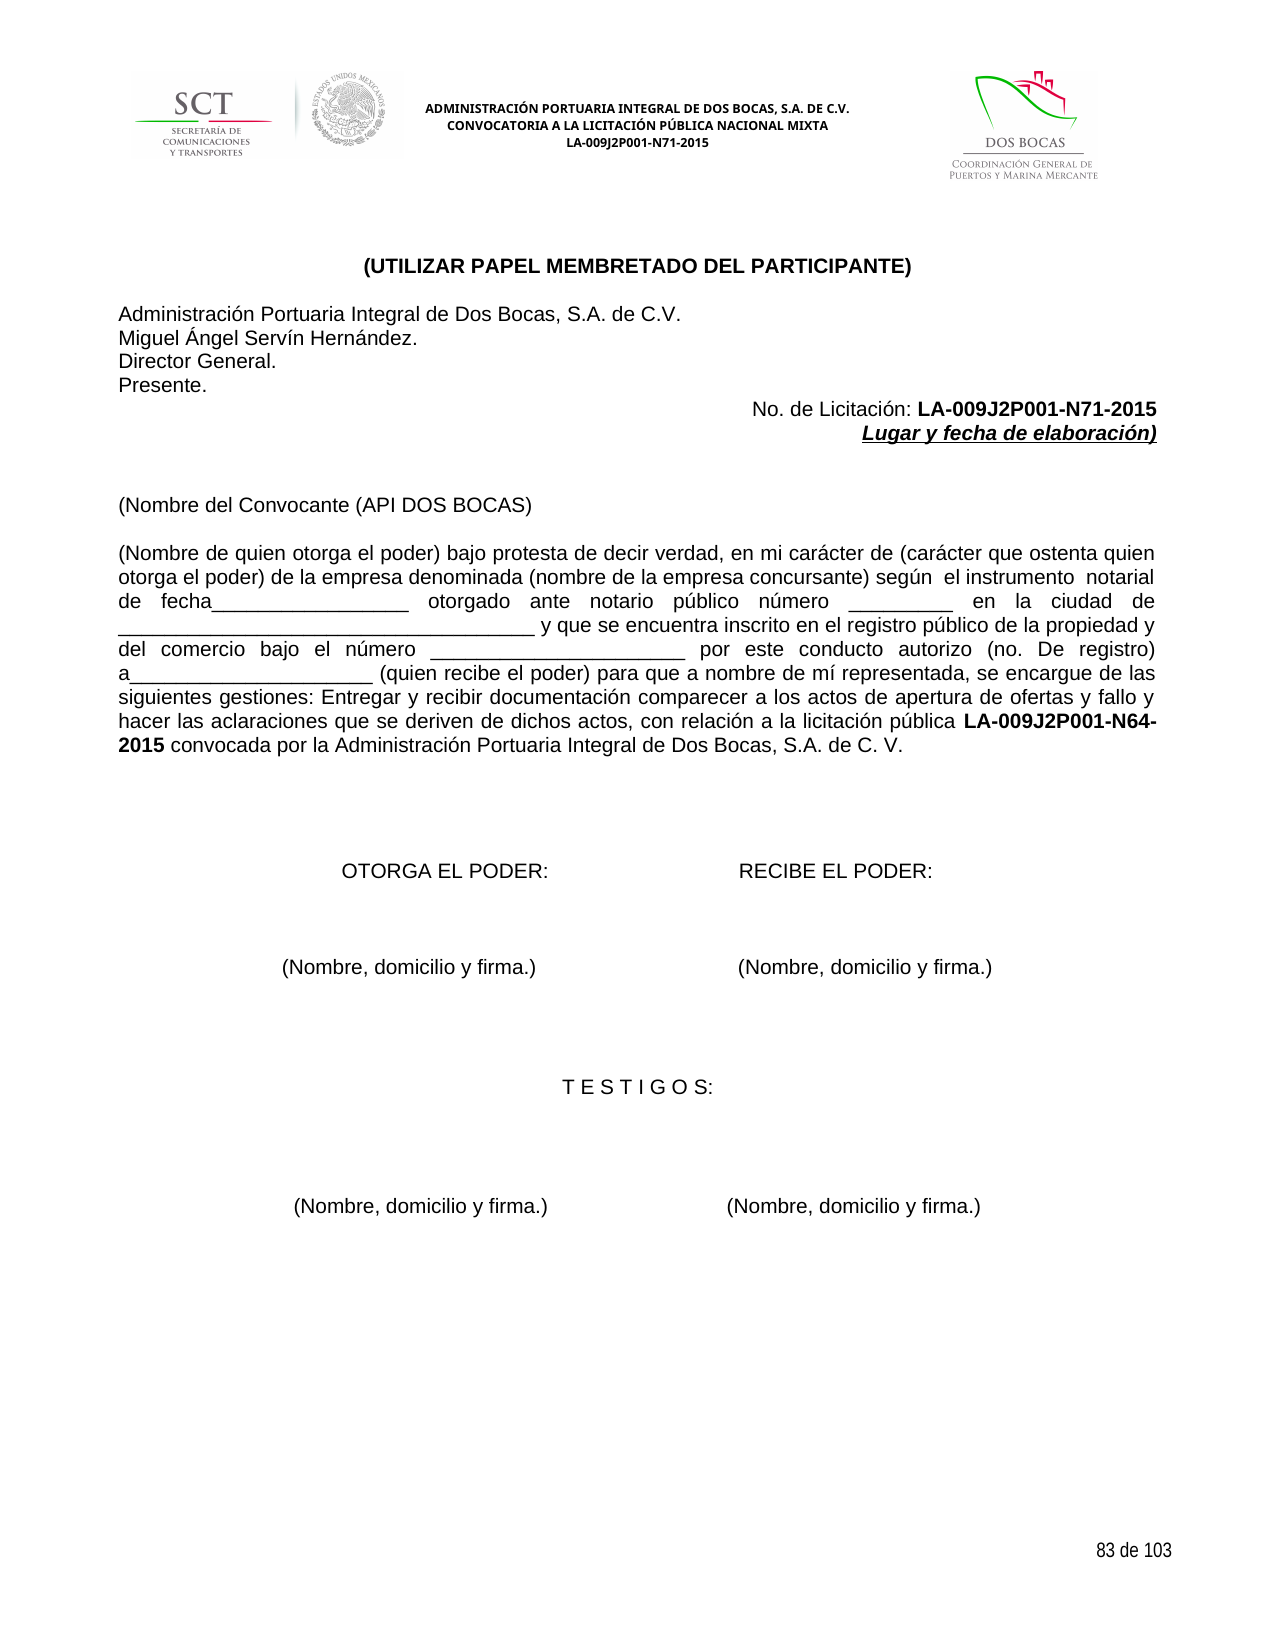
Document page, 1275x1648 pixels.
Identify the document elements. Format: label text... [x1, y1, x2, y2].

text Presente. [118, 373, 1157, 397]
text (UTILIZAR PAPEL MEMBRETADO DEL PARTICIPANTE) [118, 253, 1157, 277]
text OTORGA EL PODER: RECIBE EL PODER: [118, 859, 1157, 883]
text Miguel Ángel Servín Hernández. [118, 325, 1157, 349]
text Director General. [118, 349, 1157, 373]
picture [950, 71, 1098, 181]
text Lugar y fecha de elaboración) [118, 421, 1157, 445]
text No. de Licitación: LA-009J2P001-N71-2015 [118, 397, 1157, 421]
text T E S T I G O S: [118, 1074, 1157, 1098]
text (Nombre del Convocante (API DOS BOCAS) [118, 493, 1157, 517]
text Administración Portuaria Integral de Dos Bocas, S.A. de C.V. [118, 301, 1157, 325]
text (Nombre, domicilio y firma.) (Nombre, domicilio y firma.) [118, 1194, 1157, 1218]
picture [131, 71, 405, 159]
text (Nombre de quien otorga el poder) bajo protesta de decir verdad, en mi carácter de (carácter que ostenta quien otorga el poder) de la empresa denominada (nombre de la empresa concursante) según el instrumento notarial de fecha_________________ otorgado ante notario público número _________ en la ciudad de ____________________________________ y que se encuentra inscrito en el registro público de la propiedad y del comercio bajo el número ______________________ por este conducto autorizo (no. De registro) a_____________________ (quien recibe el poder) para que a nombre de mí representada, se encargue de las siguientes gestiones: Entregar y recibir documentación comparecer a los actos de apertura de ofertas y fallo y hacer las aclaraciones que se deriven de dichos actos, con relación a la licitación pública LA-009J2P001-N64-2015 convocada por la Administración Portuaria Integral de Dos Bocas, S.A. de C. V. [118, 541, 1157, 757]
text (Nombre, domicilio y firma.) (Nombre, domicilio y firma.) [118, 955, 1157, 979]
